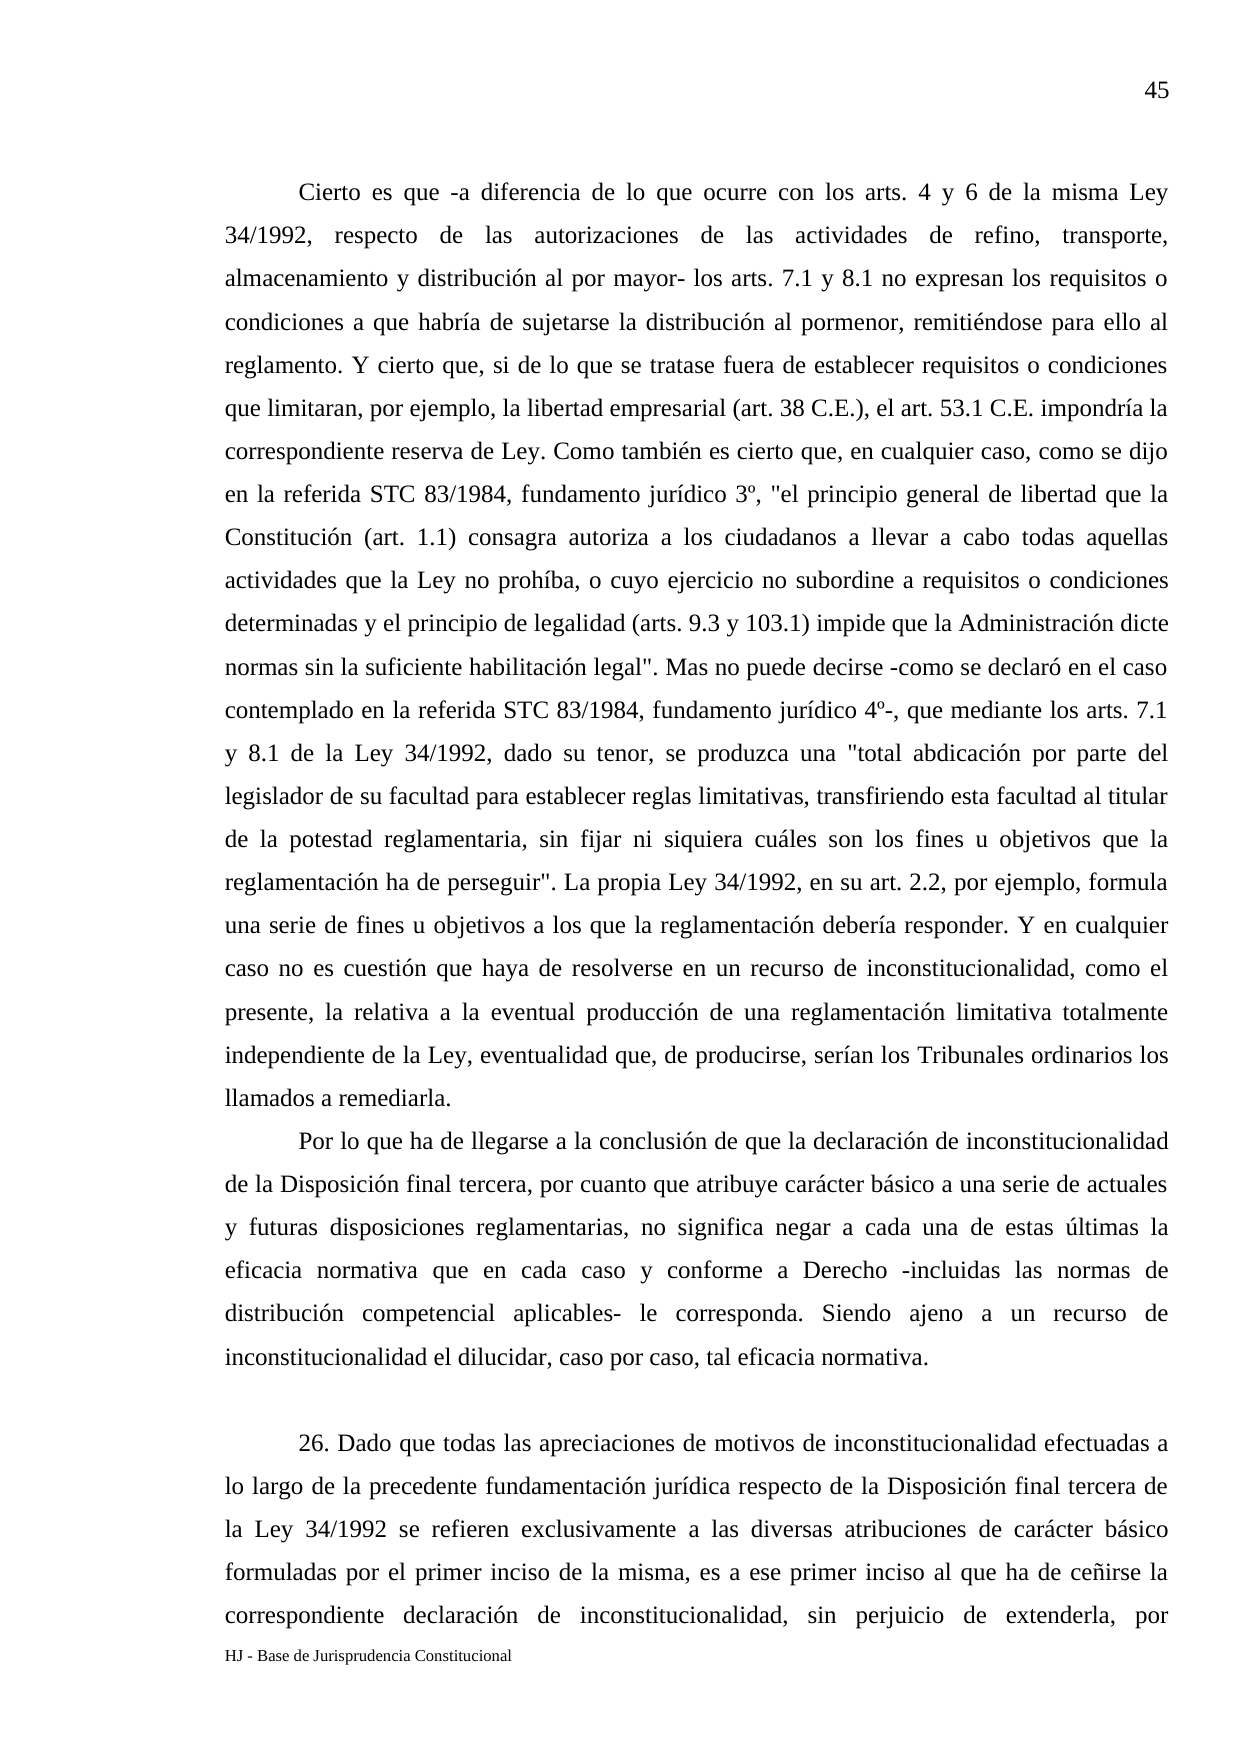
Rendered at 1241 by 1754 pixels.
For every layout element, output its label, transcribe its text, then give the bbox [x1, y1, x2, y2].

text Por lo que ha de llegarse a la conclusión de que la declaración de inconstitucionalidad de la Disposición final tercera, por cuanto que atribuye carácter básico a una serie de actuales y futuras disposiciones reglamentarias, no significa negar a cada una de estas últimas la eficacia normativa que en cada caso y conforme a Derecho -incluidas las normas de distribución competencial aplicables- le corresponda. Siendo ajeno a un recurso de inconstitucionalidad el dilucidar, caso por caso, tal eficacia normativa. [224, 1126, 1169, 1370]
text Cierto es que -a diferencia de lo que ocurre con los arts. 4 y 6 de la misma Ley 34/1992, respecto de las autorizaciones de las actividades de refino, transporte, almacenamiento y distribución al por mayor- los arts. 7.1 y 8.1 no expresan los requisitos o condiciones a que habría de sujetarse la distribución al pormenor, remitiéndose para ello al reglamento. Y cierto que, si de lo que se tratase fuera de establecer requisitos o condiciones que limitaran, por ejemplo, la libertad empresarial (art. 38 C.E.), el art. 53.1 C.E. impondría la correspondiente reserva de Ley. Como también es cierto que, en cualquier caso, como se dijo en la referida STC 83/1984, fundamento jurídico 3º, "el principio general de libertad que la Constitución (art. 1.1) consagra autoriza a los ciudadanos a llevar a cabo todas aquellas actividades que la Ley no prohíba, o cuyo ejercicio no subordine a requisitos o condiciones determinadas y el principio de legalidad (arts. 9.3 y 103.1) impide que la Administración dicte normas sin la suficiente habilitación legal". Mas no puede decirse -como se declaró en el caso contemplado en la referida STC 83/1984, fundamento jurídico 4º-, que mediante los arts. 7.1 y 8.1 de la Ley 34/1992, dado su tenor, se produzca una "total abdicación por parte del legislador de su facultad para establecer reglas limitativas, transfiriendo esta facultad al titular de la potestad reglamentaria, sin fijar ni siquiera cuáles son los fines u objetivos que la reglamentación ha de perseguir". La propia Ley 34/1992, en su art. 2.2, por ejemplo, formula una serie de fines u objetivos a los que la reglamentación debería responder. Y en cualquier caso no es cuestión que haya de resolverse en un recurso de inconstitucionalidad, como el presente, la relativa a la eventual producción de una reglamentación limitativa totalmente independiente de la Ley, eventualidad que, de producirse, serían los Tribunales ordinarios los llamados a remediarla. [224, 177, 1169, 1112]
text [224, 1428, 1169, 1629]
